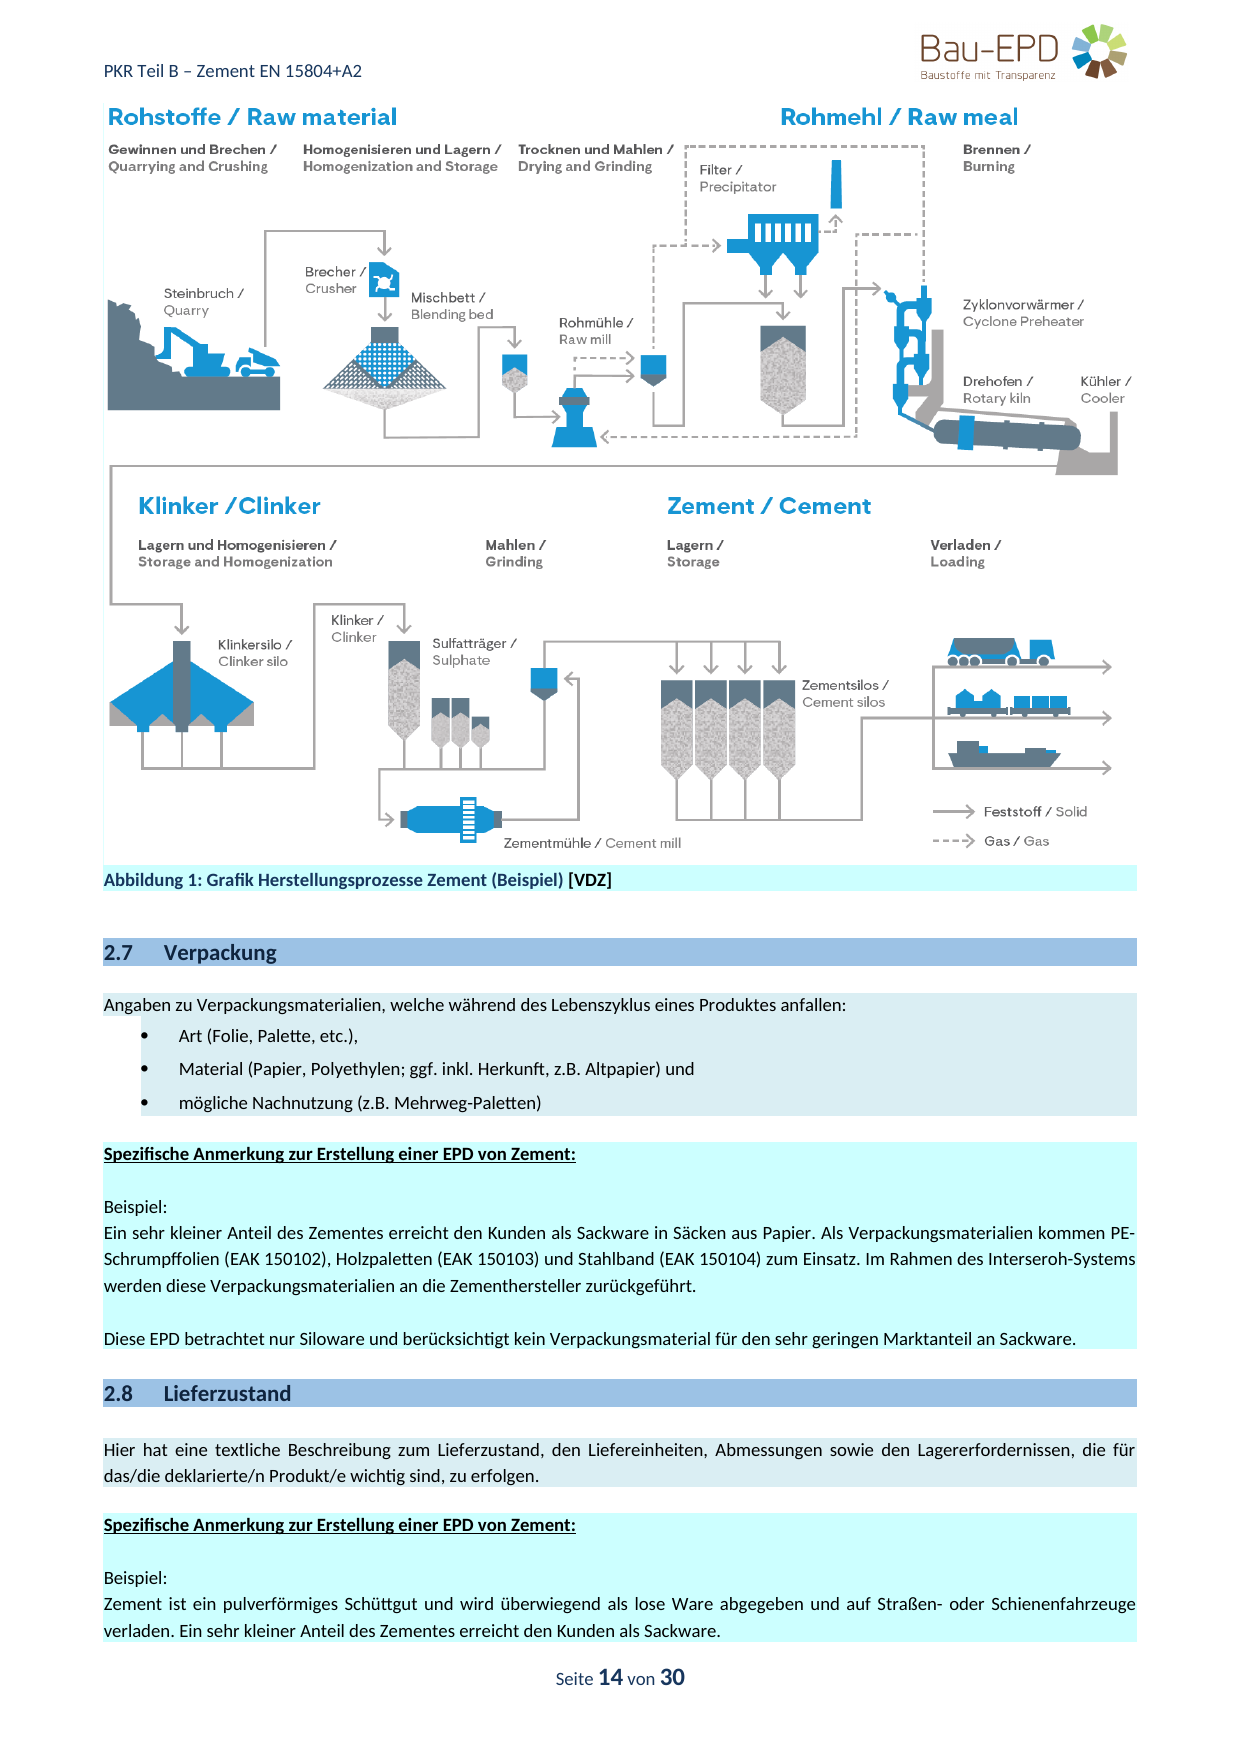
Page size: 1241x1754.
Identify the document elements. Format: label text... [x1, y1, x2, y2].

text Diese EPD betrachtet nur Siloware und berücksichtigt kein Verpackungsmaterial für den sehr geringen Marktanteil an Sackware. [103, 1327, 1137, 1349]
subtitle Verpackung [103, 938, 1137, 966]
list Art (Folie, Palette, etc.), [141, 1016, 1137, 1049]
text Zement ist ein pulverförmiges Schüttgut und wird überwiegend als lose Ware abgegeben und auf Straßen- oder Schienenfahrzeuge verladen. Ein sehr kleiner Anteil des Zementes erreicht den Kunden als Sackware. [103, 1593, 1137, 1642]
text Beispiel: [103, 1566, 1137, 1589]
picture [913, 22, 1130, 82]
text Spezifische Anmerkung zur Erstellung einer EPD von Zement: [103, 1513, 1137, 1536]
text Abbildung 1: Grafik Herstellungsprozesse Zement (Beispiel) [VDZ] [103, 868, 1137, 891]
text Angaben zu Verpackungsmaterialien, welche während des Lebenszyklus eines Produktes anfallen: [103, 993, 1137, 1016]
text Ein sehr kleiner Anteil des Zementes erreicht den Kunden als Sackware in Säcken aus Papier. Als Verpackungsmaterialien kommen PE-Schrumpffolien (EAK 150102), Holzpaletten (EAK 150103) und Stahlband (EAK 150104) zum Einsatz. Im Rahmen des Interseroh-Systems werden diese Verpackungsmaterialien an die Zementhersteller zurückgeführt. [103, 1221, 1137, 1297]
subtitle Lieferzustand [103, 1379, 1137, 1407]
picture [103, 103, 1137, 865]
text Hier hat eine textliche Beschreibung zum Lieferzustand, den Liefereinheiten, Abmessungen sowie den Lagererfordernissen, die für das/die deklarierte/n Produkt/e wichtig sind, zu erfolgen. [103, 1438, 1137, 1487]
list Material (Papier, Polyethylen; ggf. inkl. Herkunft, z.B. Altpapier) und [141, 1049, 1137, 1082]
text Beispiel: [103, 1195, 1137, 1218]
list mögliche Nachnutzung (z.B. Mehrweg-Paletten) [141, 1082, 1137, 1116]
text Spezifische Anmerkung zur Erstellung einer EPD von Zement: [103, 1142, 1137, 1165]
